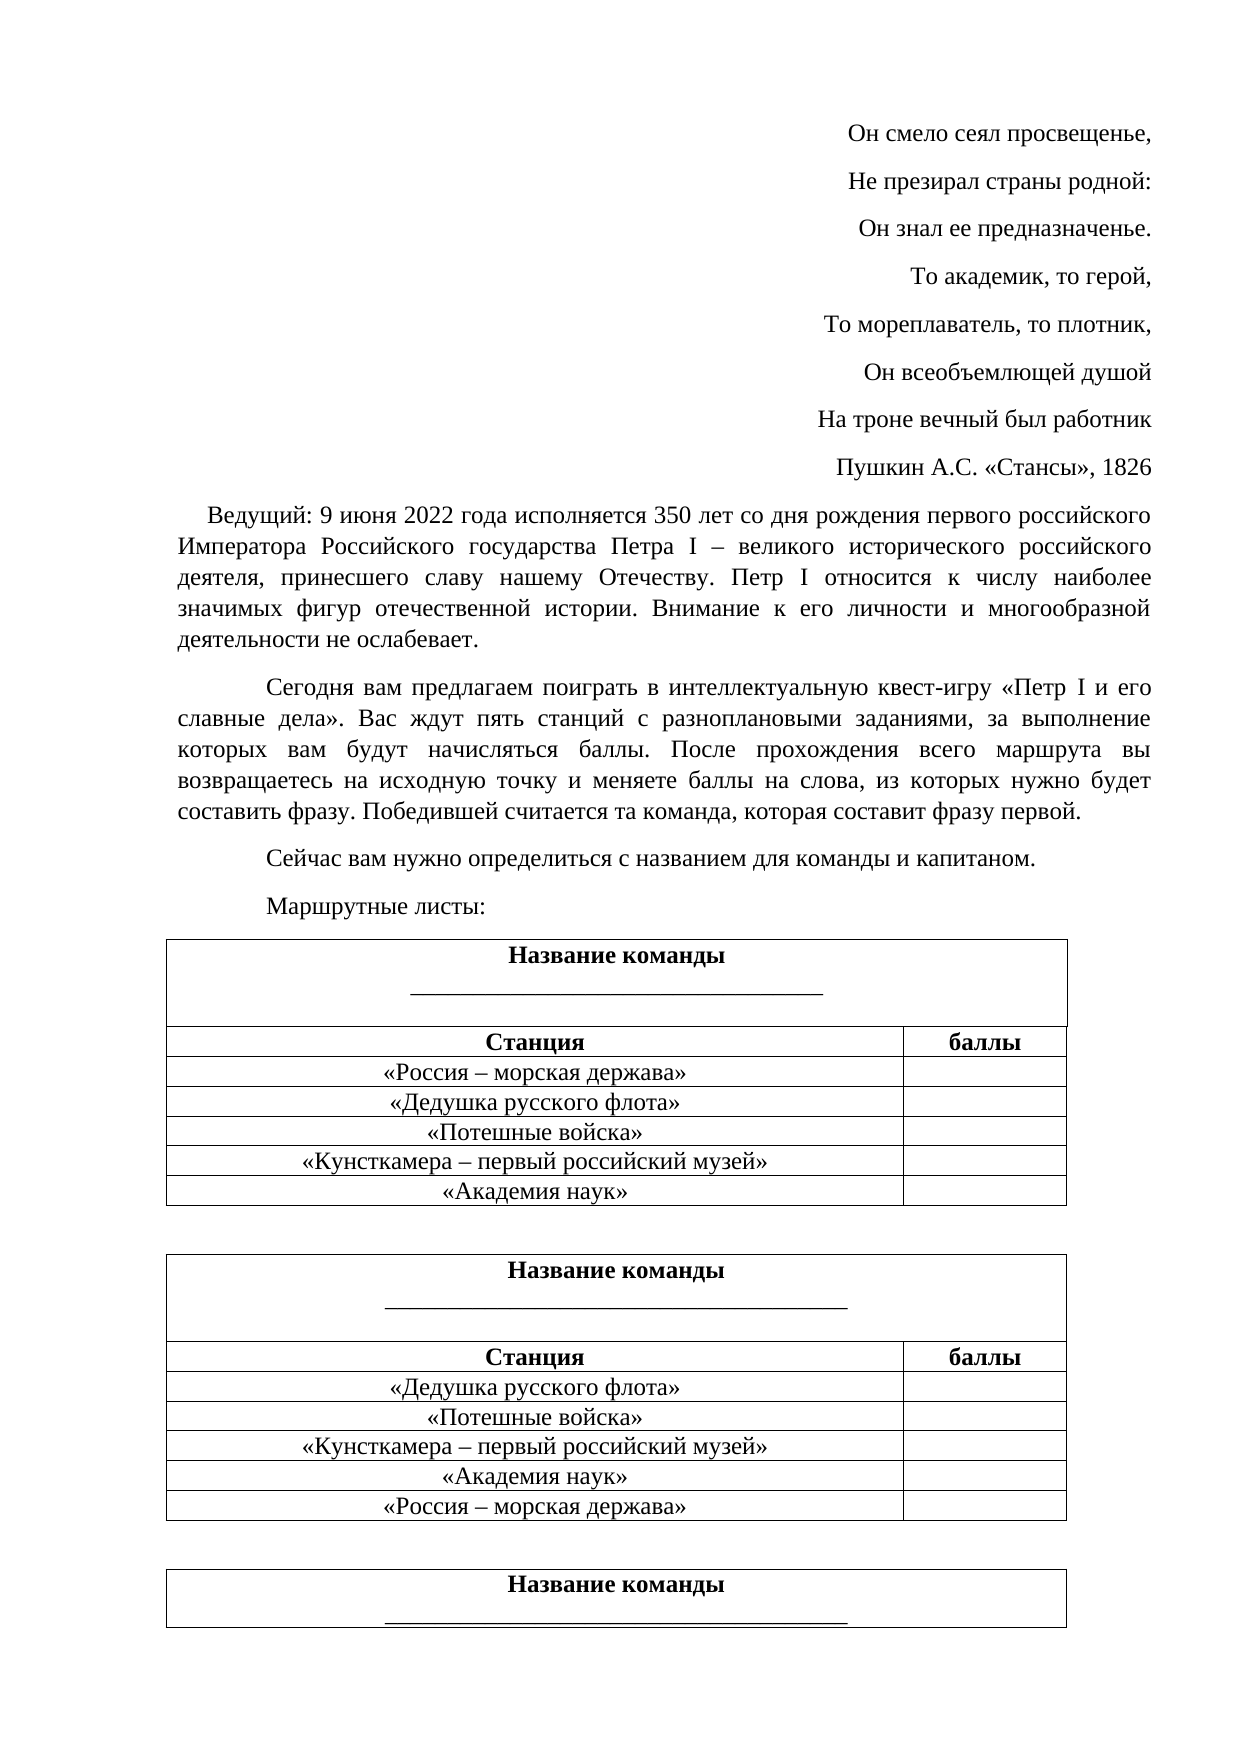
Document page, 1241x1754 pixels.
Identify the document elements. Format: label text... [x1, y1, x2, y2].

table_cell баллы [904, 1342, 1066, 1371]
text Сегодня вам предлагаем поиграть в интеллектуальную квест-игру «Петр I и его славные дела». Вас ждут пять станций с разноплановыми заданиями, за выполнение которых вам будут начисляться баллы. После прохождения всего маршрута вы возвращаетесь на исходную точку и меняете баллы на слова, из которых нужно будет составить фразу. Победившей считается та команда, которая составит фразу первой. [177, 672, 1152, 824]
text То мореплаватель, то плотник, [177, 309, 1152, 338]
table_cell [904, 1176, 1066, 1205]
table_cell «Кунсткамера – первый российский музей» [167, 1431, 903, 1460]
text Он всеобъемлющей душой [177, 357, 1152, 385]
table_cell «Россия – морская держава» [167, 1057, 903, 1086]
table_cell «Академия наук» [167, 1461, 903, 1490]
table_cell [904, 1087, 1066, 1116]
table_header Название команды _____________________________________ [167, 1255, 1066, 1341]
table_cell «Потешные войска» [167, 1117, 903, 1145]
text Ведущий: 9 июня 2022 года исполняется 350 лет со дня рождения первого российского Императора Российского государства Петра I – великого исторического российского деятеля, принесшего славу нашему Отечеству. Петр I относится к числу наиболее значимых фигур отечественной истории. Внимание к его личности и многообразной деятельности не ослабевает. [177, 500, 1152, 653]
table_cell [904, 1146, 1066, 1175]
table_cell [904, 1117, 1066, 1145]
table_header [167, 1570, 1066, 1627]
text Сейчас вам нужно определиться с названием для команды и капитаном. [177, 843, 1152, 872]
table_cell [904, 1402, 1066, 1430]
table_cell [904, 1372, 1066, 1401]
text Он смело сеял просвещенье, [177, 118, 1152, 147]
table_cell Станция [167, 1027, 903, 1056]
table_cell [904, 1431, 1066, 1460]
table_cell [904, 1491, 1066, 1520]
table_cell [904, 1461, 1066, 1490]
table_cell «Потешные войска» [167, 1402, 903, 1430]
table_cell баллы [904, 1027, 1066, 1056]
table_cell «Академия наук» [167, 1176, 903, 1205]
table_cell Станция [167, 1342, 903, 1371]
text Не презирал страны родной: [177, 166, 1152, 194]
text На троне вечный был работник [177, 404, 1152, 433]
text То академик, то герой, [177, 261, 1152, 290]
table_cell «Дедушка русского флота» [167, 1372, 903, 1401]
table_header Название команды _________________________________ [167, 940, 1067, 1026]
table_cell «Россия – морская держава» [167, 1491, 903, 1520]
table_cell «Кунсткамера – первый российский музей» [167, 1146, 903, 1175]
text Маршрутные листы: [177, 891, 1152, 920]
table_cell [904, 1057, 1066, 1086]
text Пушкин А.С. «Стансы», 1826 [177, 452, 1152, 481]
table_cell «Дедушка русского флота» [167, 1087, 903, 1116]
text Он знал ее предназначенье. [177, 213, 1152, 242]
